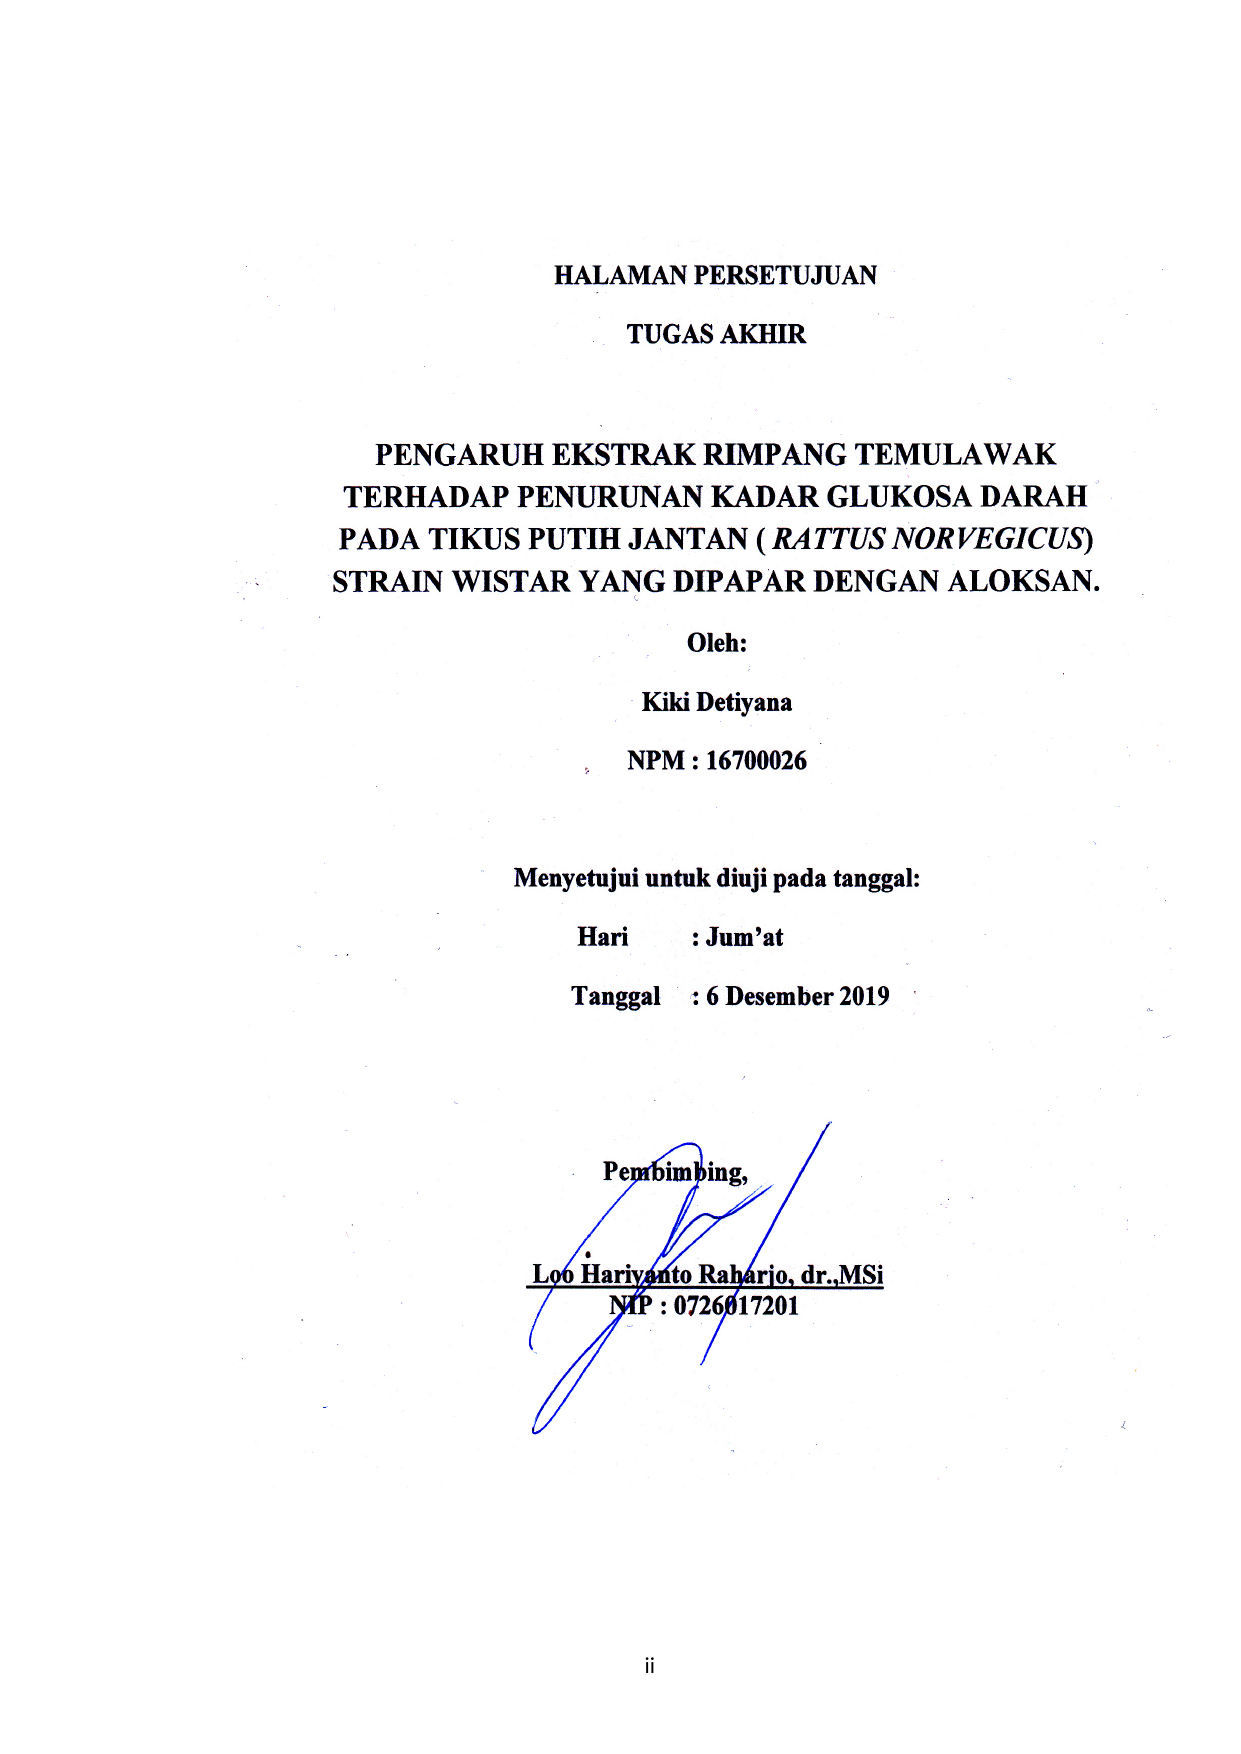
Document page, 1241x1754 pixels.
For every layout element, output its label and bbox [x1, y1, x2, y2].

picture [236, 236, 1173, 1489]
